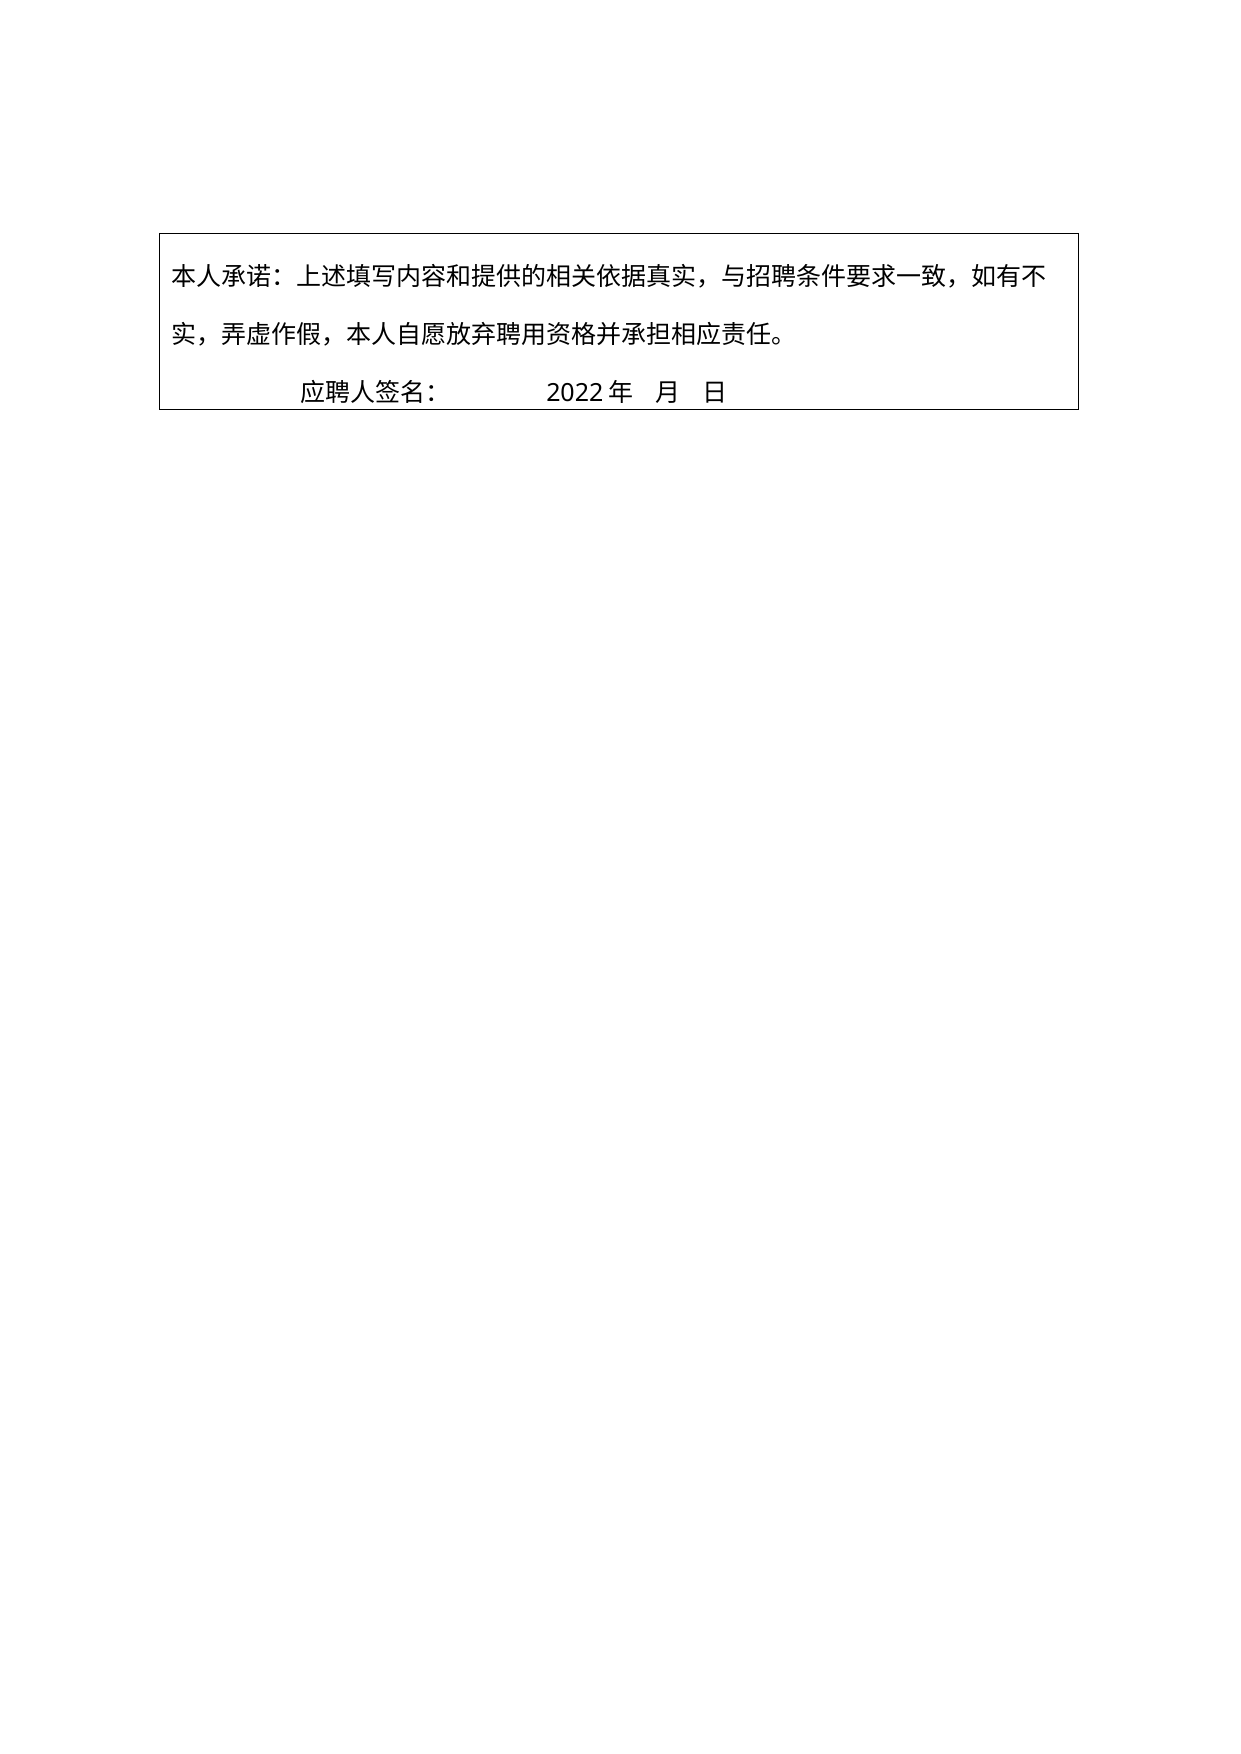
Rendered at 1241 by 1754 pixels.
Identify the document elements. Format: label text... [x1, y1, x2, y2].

table_cell 本人承诺：上述填写内容和提供的相关依据真实，与招聘条件要求一致，如有不实，弄虚作假，本人自愿放弃聘用资格并承担相应责任。 应聘人签名： 2022年 月 日 [160, 234, 1078, 409]
